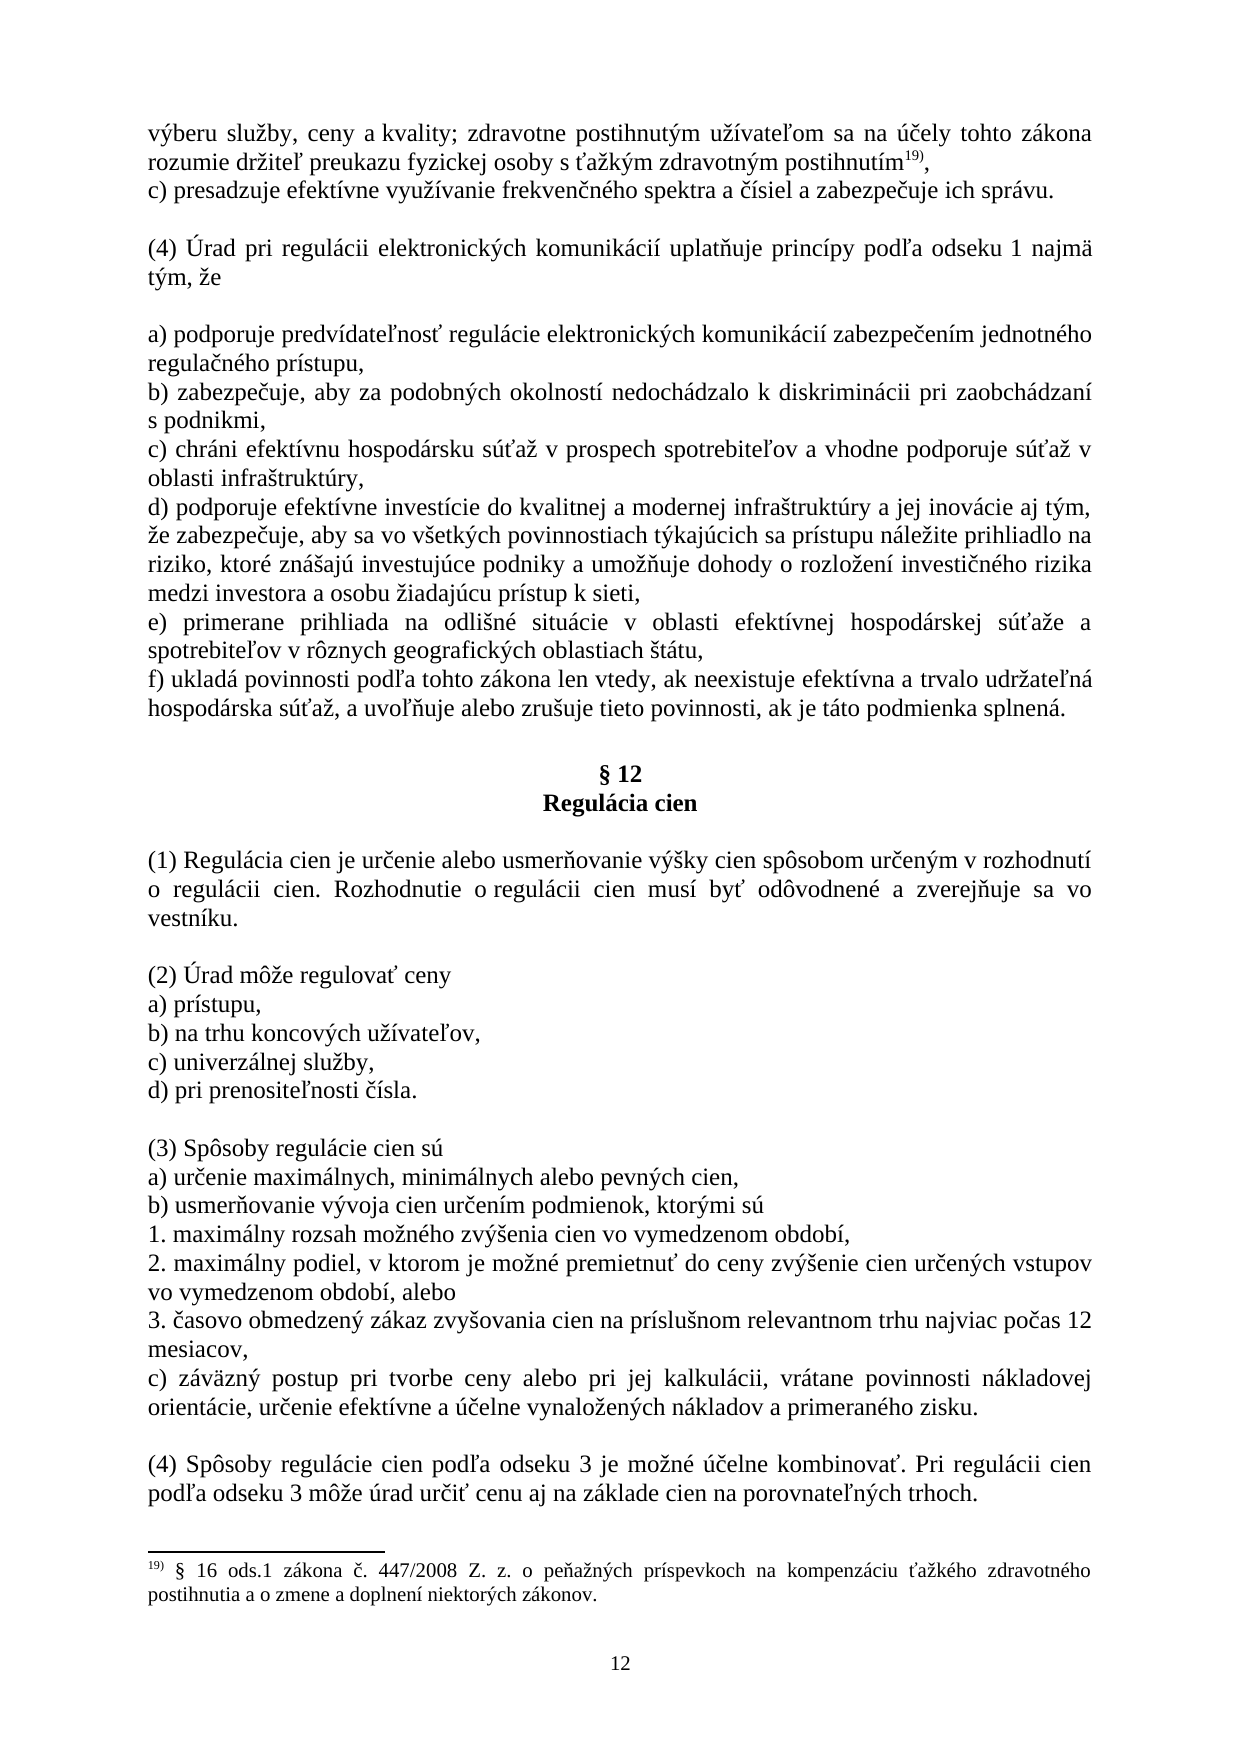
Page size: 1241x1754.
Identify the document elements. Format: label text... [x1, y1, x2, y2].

text (4) Spôsoby regulácie cien podľa odseku 3 je možné účelne kombinovať. Pri regulácii cien podľa odseku 3 môže úrad určiť cenu aj na základe cien na porovnateľných trhoch. [148, 1449, 1092, 1507]
text (1) Regulácia cien je určenie alebo usmerňovanie výšky cien spôsobom určeným v rozhodnutí o regulácii cien. Rozhodnutie o regulácii cien musí byť odôvodnené a zverejňuje sa vo vestníku. [148, 846, 1092, 932]
text 3. časovo obmedzený zákaz zvyšovania cien na príslušnom relevantnom trhu najviac počas 12 mesiacov, [148, 1306, 1092, 1363]
text 2. maximálny podiel, v ktorom je možné premietnuť do ceny zvýšenie cien určených vstupov vo vymedzenom období, alebo [148, 1248, 1092, 1306]
text f) ukladá povinnosti podľa tohto zákona len vtedy, ak neexistuje efektívna a trvalo udržateľná hospodárska súťaž, a uvoľňuje alebo zrušuje tieto povinnosti, ak je táto podmienka splnená. [148, 664, 1092, 722]
text a) prístupu, [148, 989, 1092, 1018]
text c) záväzný postup pri tvorbe ceny alebo pri jej kalkulácii, vrátane povinnosti nákladovej orientácie, určenie efektívne a účelne vynaložených nákladov a primeraného zisku. [148, 1363, 1092, 1421]
text a) určenie maximálnych, minimálnych alebo pevných cien, [148, 1162, 1092, 1191]
text b) usmerňovanie vývoja cien určením podmienok, ktorými sú [148, 1191, 1092, 1219]
text d) pri prenositeľnosti čísla. [148, 1076, 1092, 1104]
text (4) Úrad pri regulácii elektronických komunikácií uplatňuje princípy podľa odseku 1 najmä tým, že [148, 233, 1092, 291]
text (2) Úrad môže regulovať ceny [148, 961, 1092, 989]
text b) zabezpečuje, aby za podobných okolností nedochádzalo k diskriminácii pri zaobchádzaní s podnikmi, [148, 377, 1092, 434]
text c) univerzálnej služby, [148, 1047, 1092, 1076]
text c) presadzuje efektívne využívanie frekvenčného spektra a čísiel a zabezpečuje ich správu. [148, 176, 1092, 204]
text a) podporuje predvídateľnosť regulácie elektronických komunikácií zabezpečením jednotného regulačného prístupu, [148, 319, 1092, 377]
text d) podporuje efektívne investície do kvalitnej a modernej infraštruktúry a jej inovácie aj tým, že zabezpečuje, aby sa vo všetkých povinnostiach týkajúcich sa prístupu náležite prihliadlo na riziko, ktoré znášajú investujúce podniky a umožňuje dohody o rozložení investičného rizika medzi investora a osobu žiadajúcu prístup k sieti, [148, 492, 1092, 607]
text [148, 118, 1092, 176]
text e) primerane prihliada na odlišné situácie v oblasti efektívnej hospodárskej súťaže a spotrebiteľov v rôznych geografických oblastiach štátu, [148, 607, 1092, 664]
text § 12 Regulácia cien [148, 759, 1092, 817]
text b) na trhu koncových užívateľov, [148, 1018, 1092, 1047]
text (3) Spôsoby regulácie cien sú [148, 1133, 1092, 1162]
text c) chráni efektívnu hospodársku súťaž v prospech spotrebiteľov a vhodne podporuje súťaž v oblasti infraštruktúry, [148, 434, 1092, 492]
text 1. maximálny rozsah možného zvýšenia cien vo vymedzenom období, [148, 1219, 1092, 1248]
